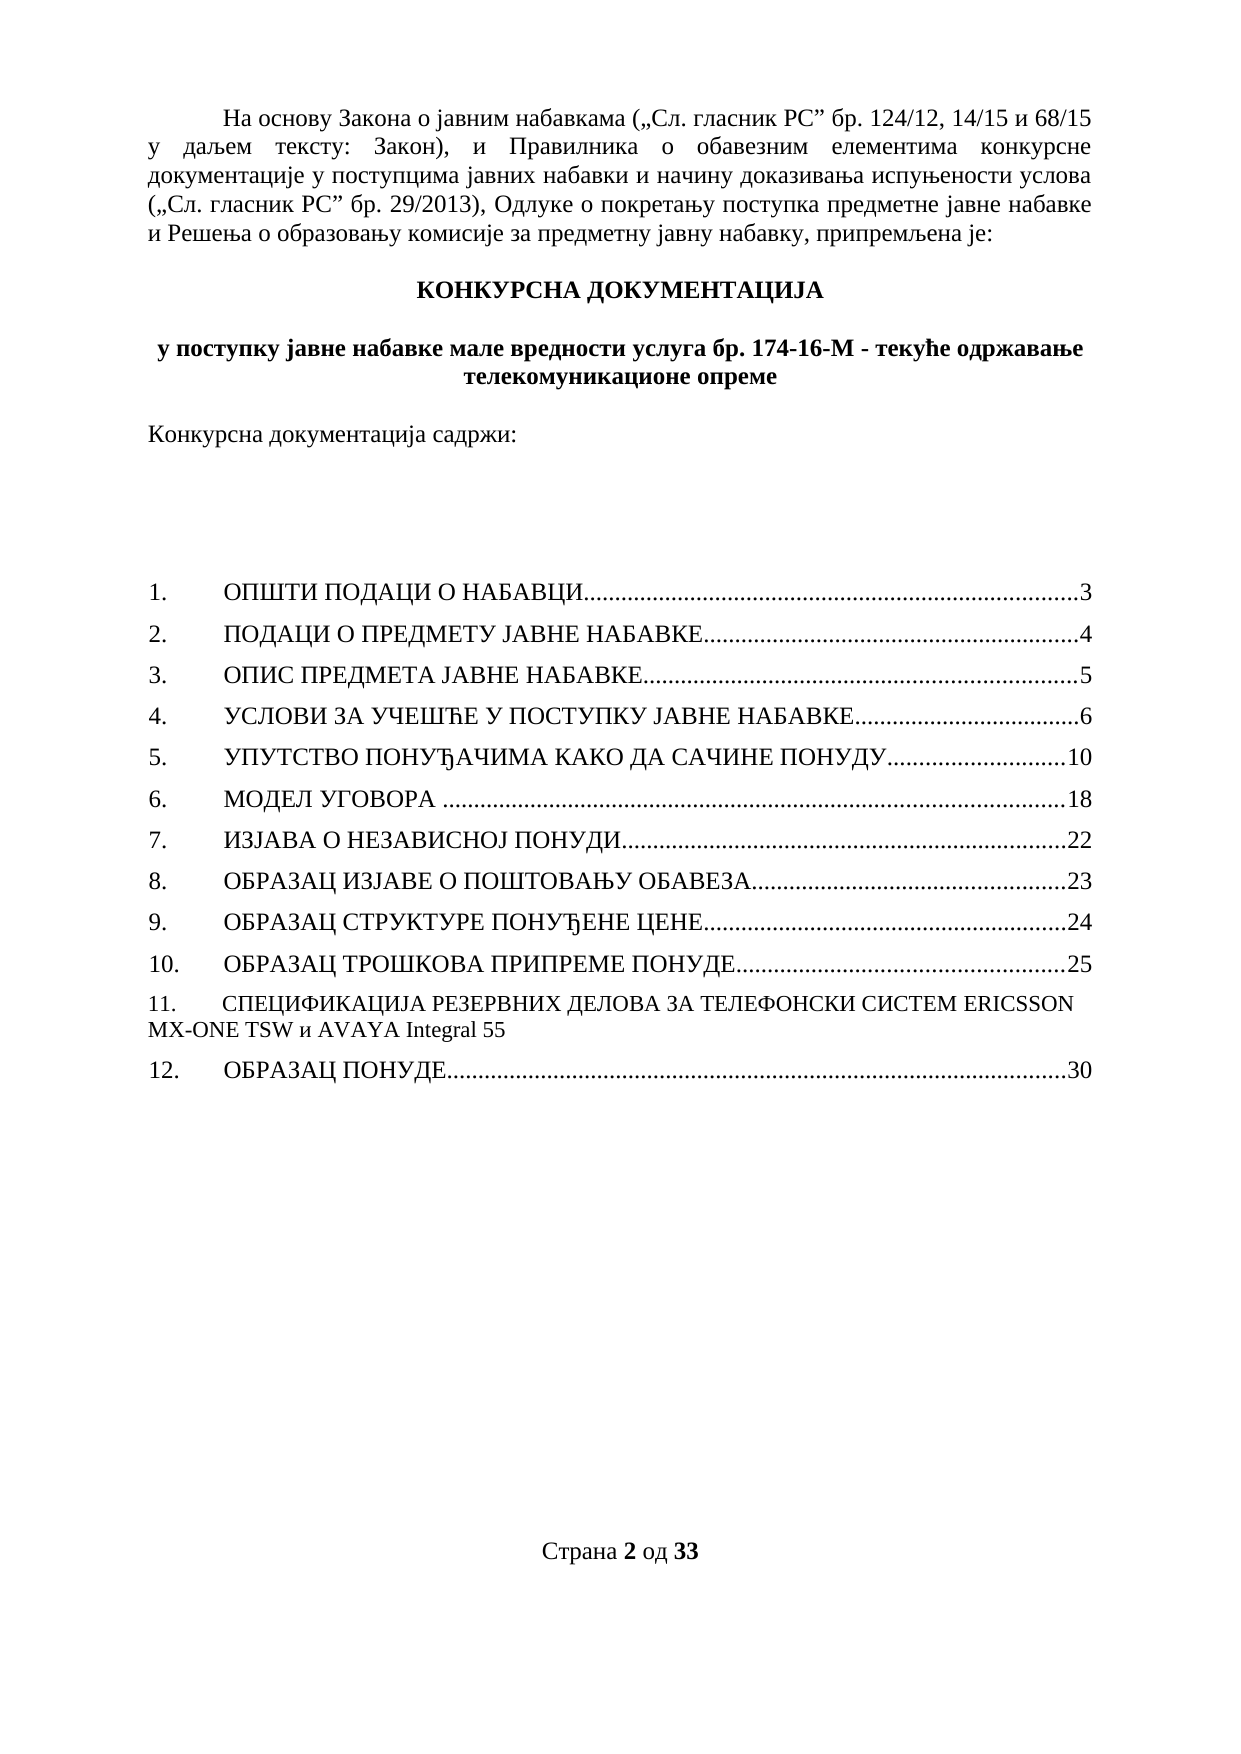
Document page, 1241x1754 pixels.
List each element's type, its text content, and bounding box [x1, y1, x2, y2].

text КОНКУРСНА ДОКУМЕНТАЦИЈА [148, 275, 1092, 304]
text бр. 174-16-М - текуће одржавање телекомуникационе опреме [148, 333, 1092, 390]
text Конкурсна документација садржи: [148, 419, 1092, 448]
text На основу Закона о јавним набавкама („Сл. гласник РС” бр. 124/12, 14/15 и 68/15 у даљем тексту: Закон), и Правилника о обавезним елементима конкурсне документације у поступцима јавних набавки и начину доказивања испуњености услова („Сл. гласник РС” бр. 29/2013), Одлуке о покретању поступка предметне јавне набавке и Решења о образовању комисије за предметну јавну набавку, припремљена је: [148, 103, 1092, 246]
